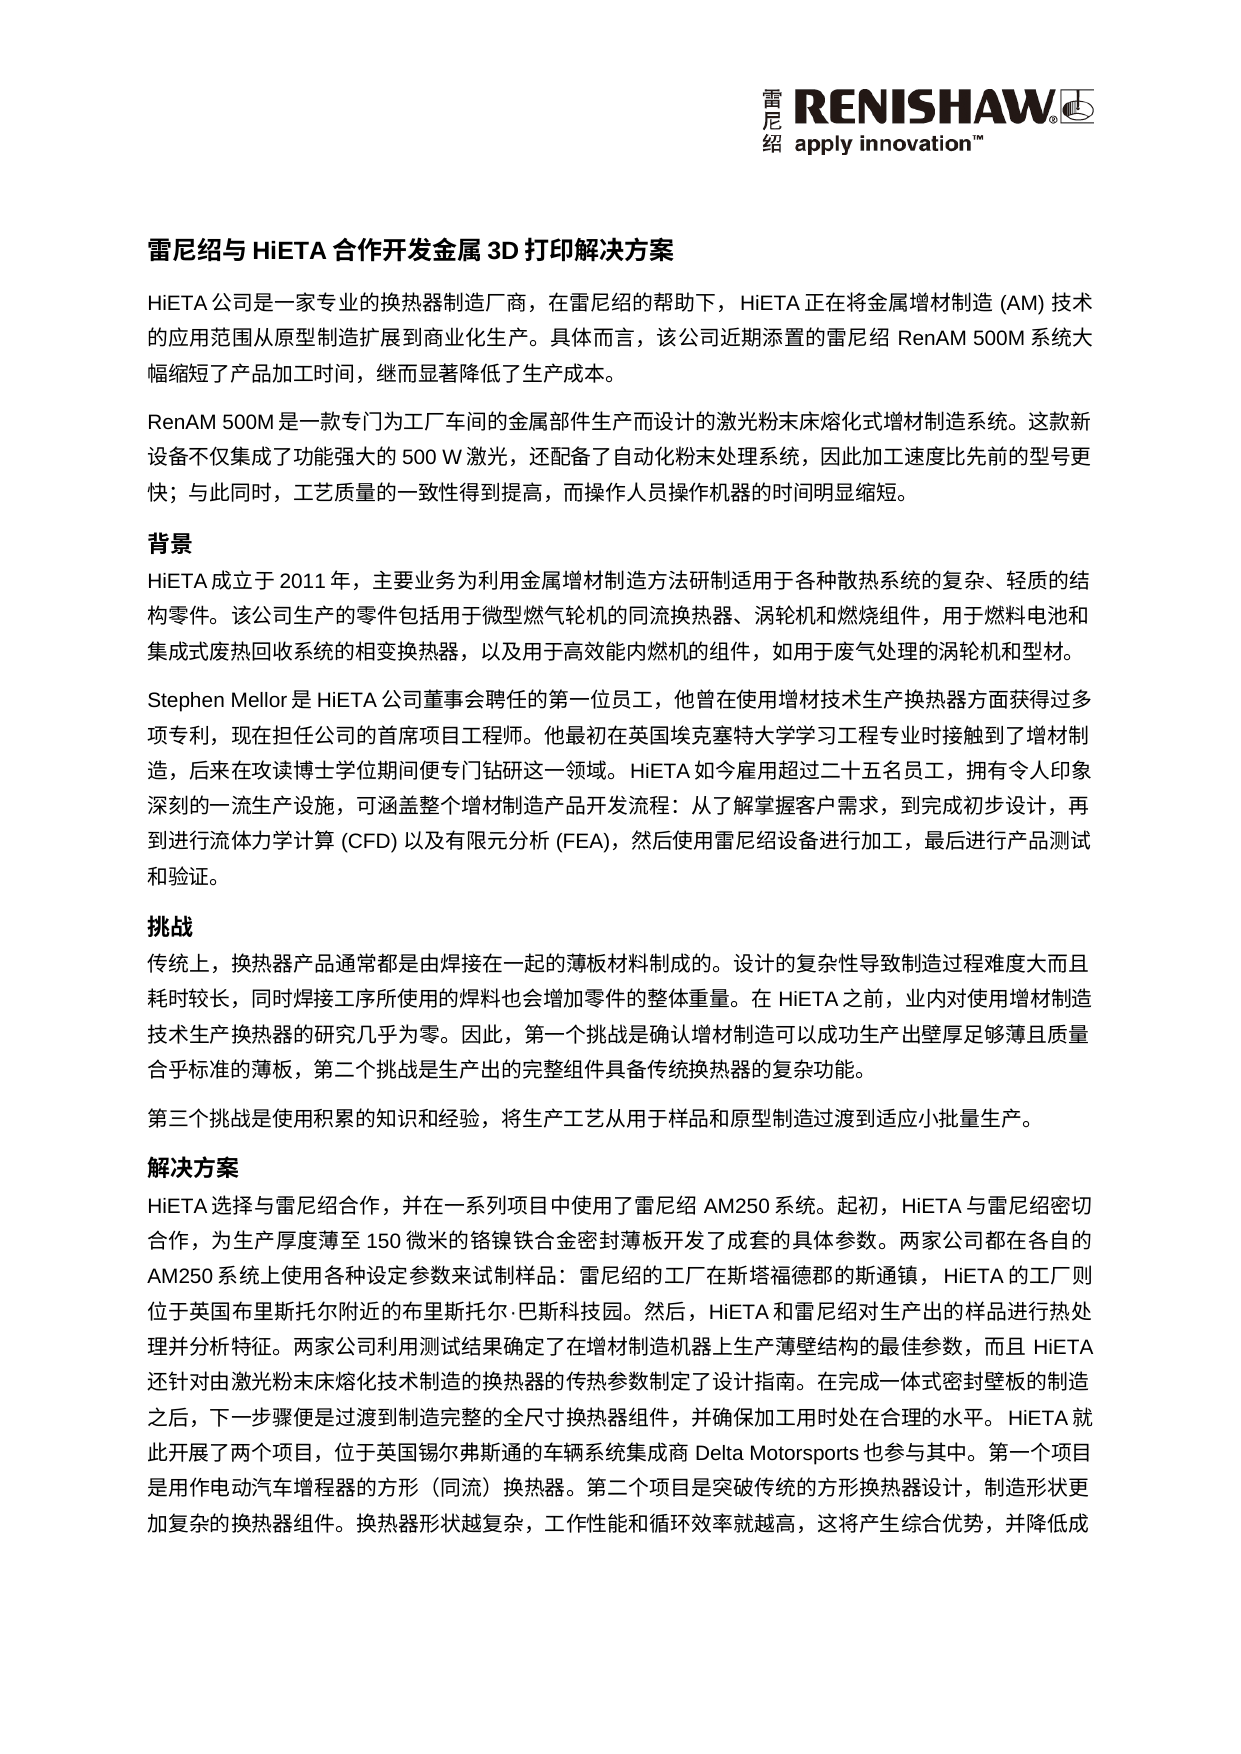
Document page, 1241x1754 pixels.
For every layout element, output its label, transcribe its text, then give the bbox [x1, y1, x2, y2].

text RenAM 500M是一款专门为工厂车间的金属部件生产而设计的激光粉末床熔化式增材制造系统。这款新设备不仅集成了功能强大的500 W激光，还配备了自动化粉末处理系统，因此加工速度比先前的型号更快；与此同时，工艺质量的一致性得到提高，而操作人员操作机器的时间明显缩短。 [147, 405, 1093, 506]
text 第三个挑战是使用积累的知识和经验，将生产工艺从用于样品和原型制造过渡到适应小批量生产。 [147, 1102, 1093, 1132]
text Stephen Mellor是HiETA公司董事会聘任的第一位员工，他曾在使用增材技术生产换热器方面获得过多项专利，现在担任公司的首席项目工程师。他最初在英国埃克塞特大学学习工程专业时接触到了增材制造，后来在攻读博士学位期间便专门钻研这一领域。HiETA如今雇用超过二十五名员工，拥有令人印象深刻的一流生产设施，可涵盖整个增材制造产品开发流程：从了解掌握客户需求，到完成初步设计，再到进行流体力学计算 (CFD) 以及有限元分析 (FEA)，然后使用雷尼绍设备进行加工，最后进行产品测试和验证。 [147, 683, 1093, 890]
text 解决方案 [147, 1150, 1093, 1183]
text HiETA公司是一家专业的换热器制造厂商，在雷尼绍的帮助下，HiETA正在将金属增材制造 (AM) 技术的应用范围从原型制造扩展到商业化生产。具体而言，该公司近期添置的雷尼绍RenAM 500M系统大幅缩短了产品加工时间，继而显著降低了生产成本。 [147, 286, 1093, 387]
text HiETA成立于2011年，主要业务为利用金属增材制造方法研制适用于各种散热系统的复杂、轻质的结构零件。该公司生产的零件包括用于微型燃气轮机的同流换热器、涡轮机和燃烧组件，用于燃料电池和集成式废热回收系统的相变换热器，以及用于高效能内燃机的组件，如用于废气处理的涡轮机和型材。 [147, 564, 1093, 665]
picture [762, 89, 1094, 155]
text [147, 1189, 1093, 1537]
text 雷尼绍与HiETA合作开发金属3D打印解决方案 [147, 230, 1093, 266]
text 背景 [147, 526, 1093, 559]
text 挑战 [147, 908, 1093, 942]
text 传统上，换热器产品通常都是由焊接在一起的薄板材料制成的。设计的复杂性导致制造过程难度大而且耗时较长，同时焊接工序所使用的焊料也会增加零件的整体重量。在HiETA之前，业内对使用增材制造技术生产换热器的研究几乎为零。因此，第一个挑战是确认增材制造可以成功生产出壁厚足够薄且质量合乎标准的薄板，第二个挑战是生产出的完整组件具备传统换热器的复杂功能。 [147, 947, 1093, 1083]
